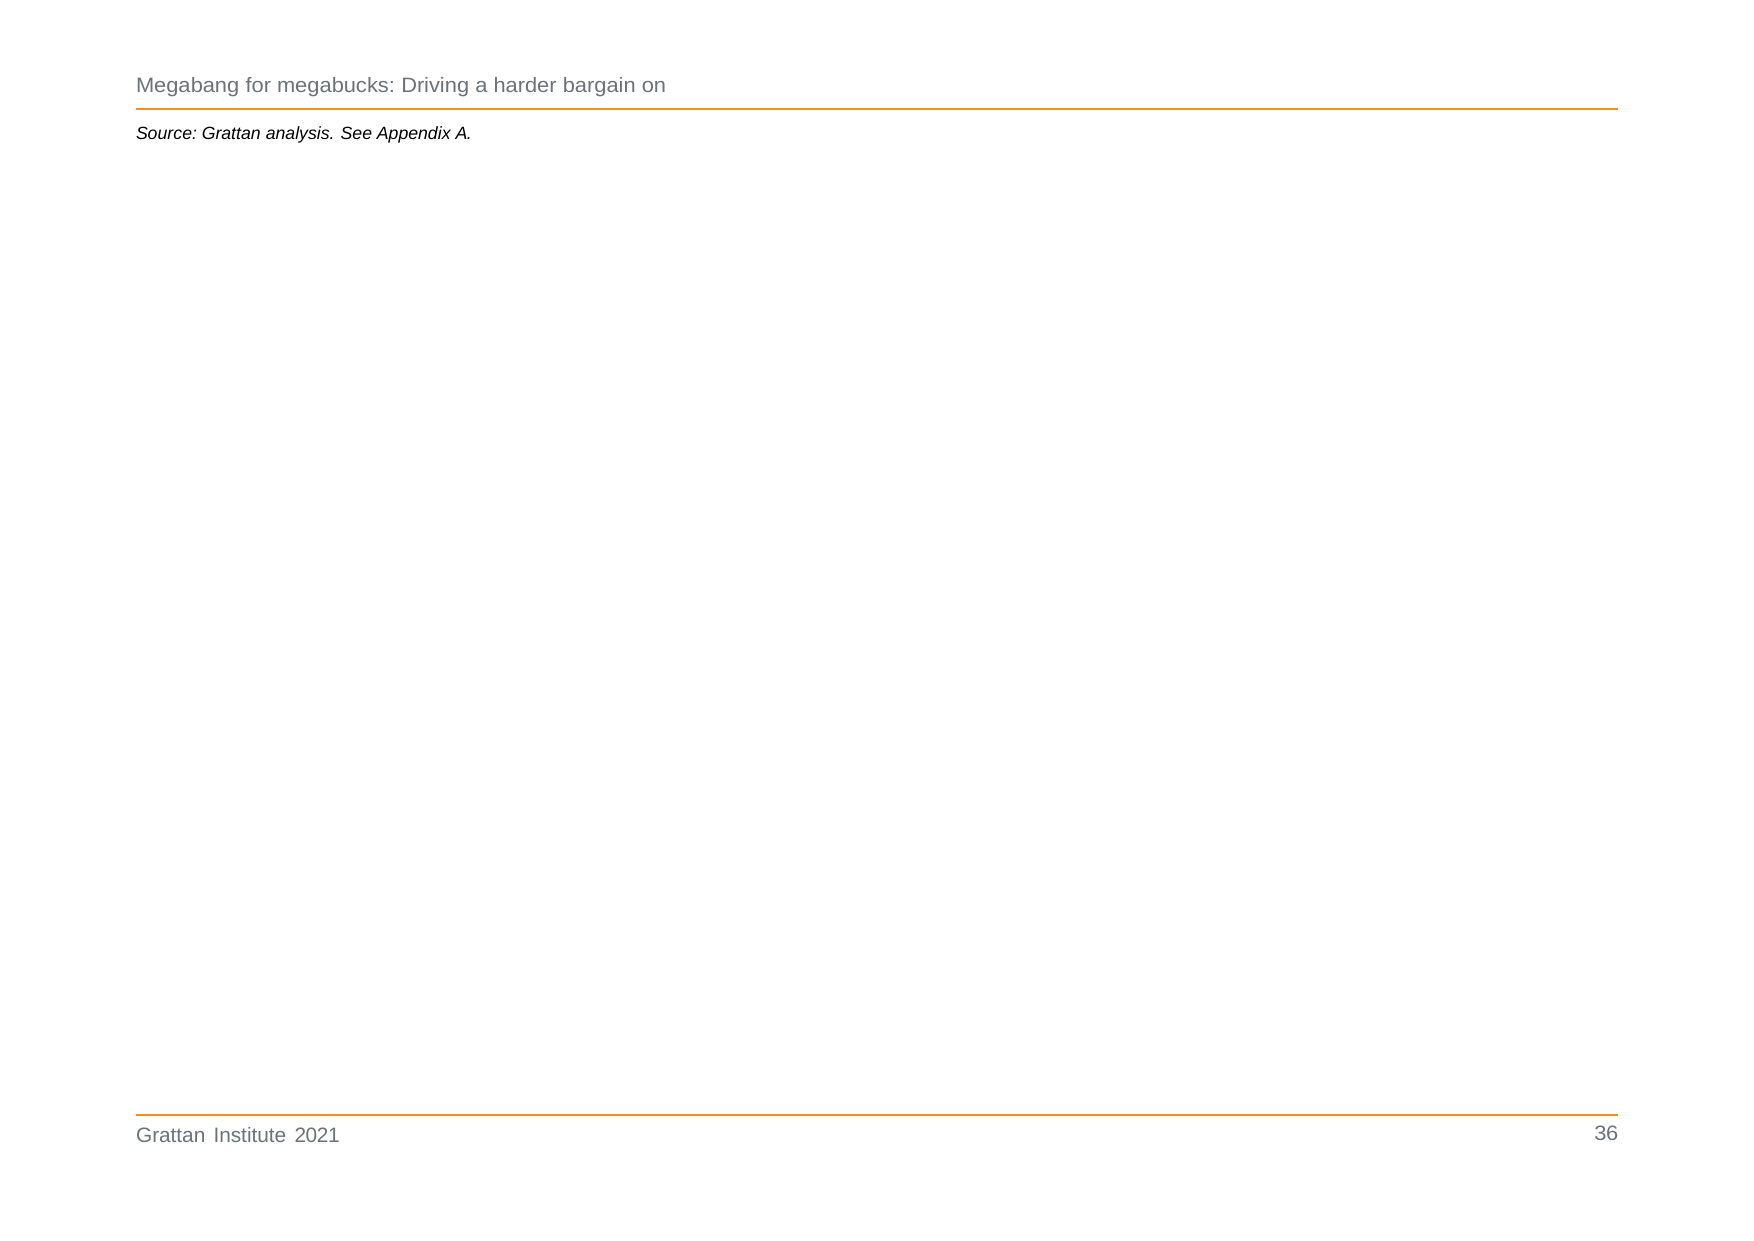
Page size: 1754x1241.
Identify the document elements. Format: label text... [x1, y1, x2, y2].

text Source: Grattan analysis. See Appendix A. [136, 123, 1635, 143]
